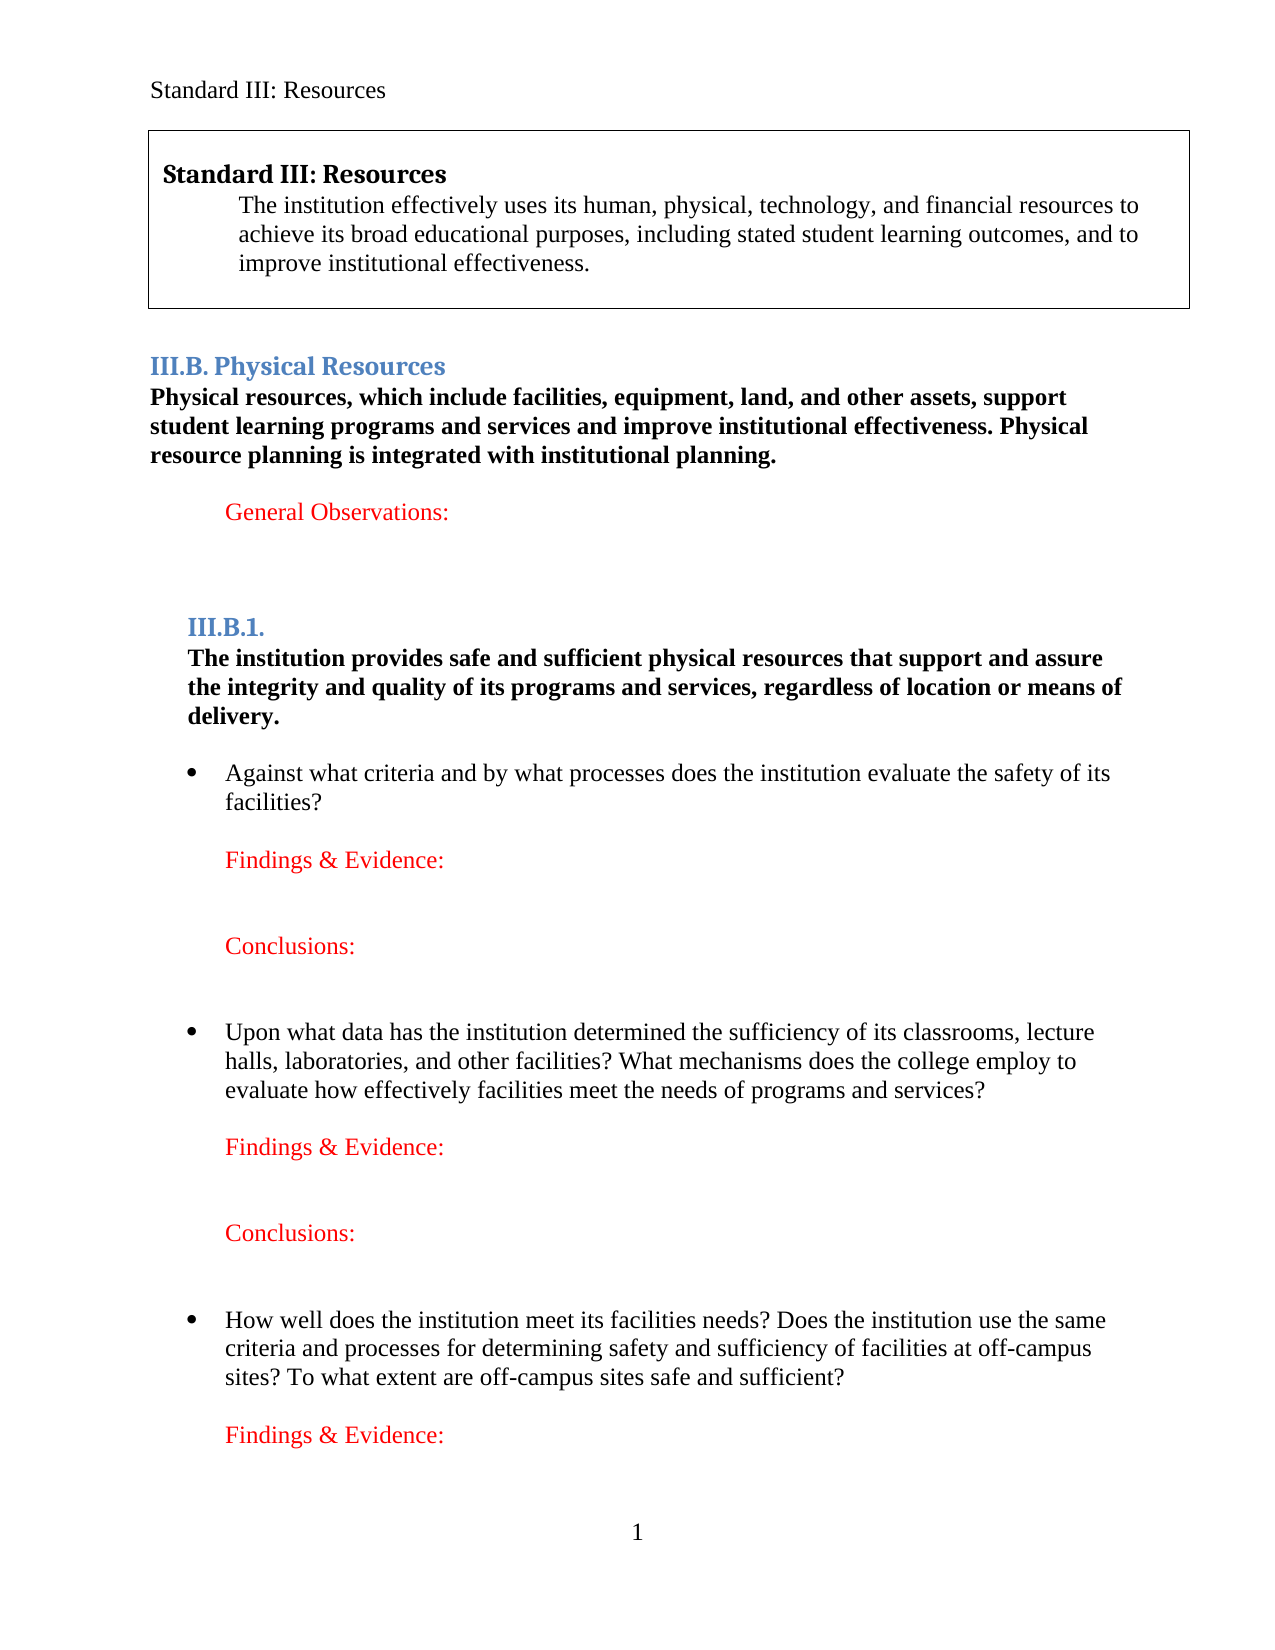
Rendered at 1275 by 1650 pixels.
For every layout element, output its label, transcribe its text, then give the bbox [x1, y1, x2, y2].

list How well does the institution meet its facilities needs? Does the institution use the same criteria and processes for determining safety and sufficiency of facilities at off-campus sites? To what extent are off-campus sites safe and sufficient? [187, 1305, 1125, 1391]
text III.B. Physical Resources Physical resources, which include facilities, equipment, land, and other assets, support student learning programs and services and improve institutional effectiveness. Physical resource planning is integrated with institutional planning. [150, 351, 1125, 469]
text Findings & Evidence: [150, 1420, 1125, 1448]
text General Observations: [150, 497, 1125, 526]
list Against what criteria and by what processes does the institution evaluate the safety of its facilities? [187, 758, 1125, 816]
list Upon what data has the institution determined the sufficiency of its classrooms, lecture halls, laboratories, and other facilities? What mechanisms does the college employ to evaluate how effectively facilities meet the needs of programs and services? [187, 1017, 1125, 1103]
text Conclusions: [150, 931, 1125, 960]
text Findings & Evidence: [150, 845, 1125, 873]
text Conclusions: [150, 1218, 1125, 1247]
text III.B.1. The institution provides safe and sufficient physical resources that support and assure the integrity and quality of its programs and services, regardless of location or means of delivery. [187, 612, 1125, 730]
text Findings & Evidence: [150, 1132, 1125, 1161]
